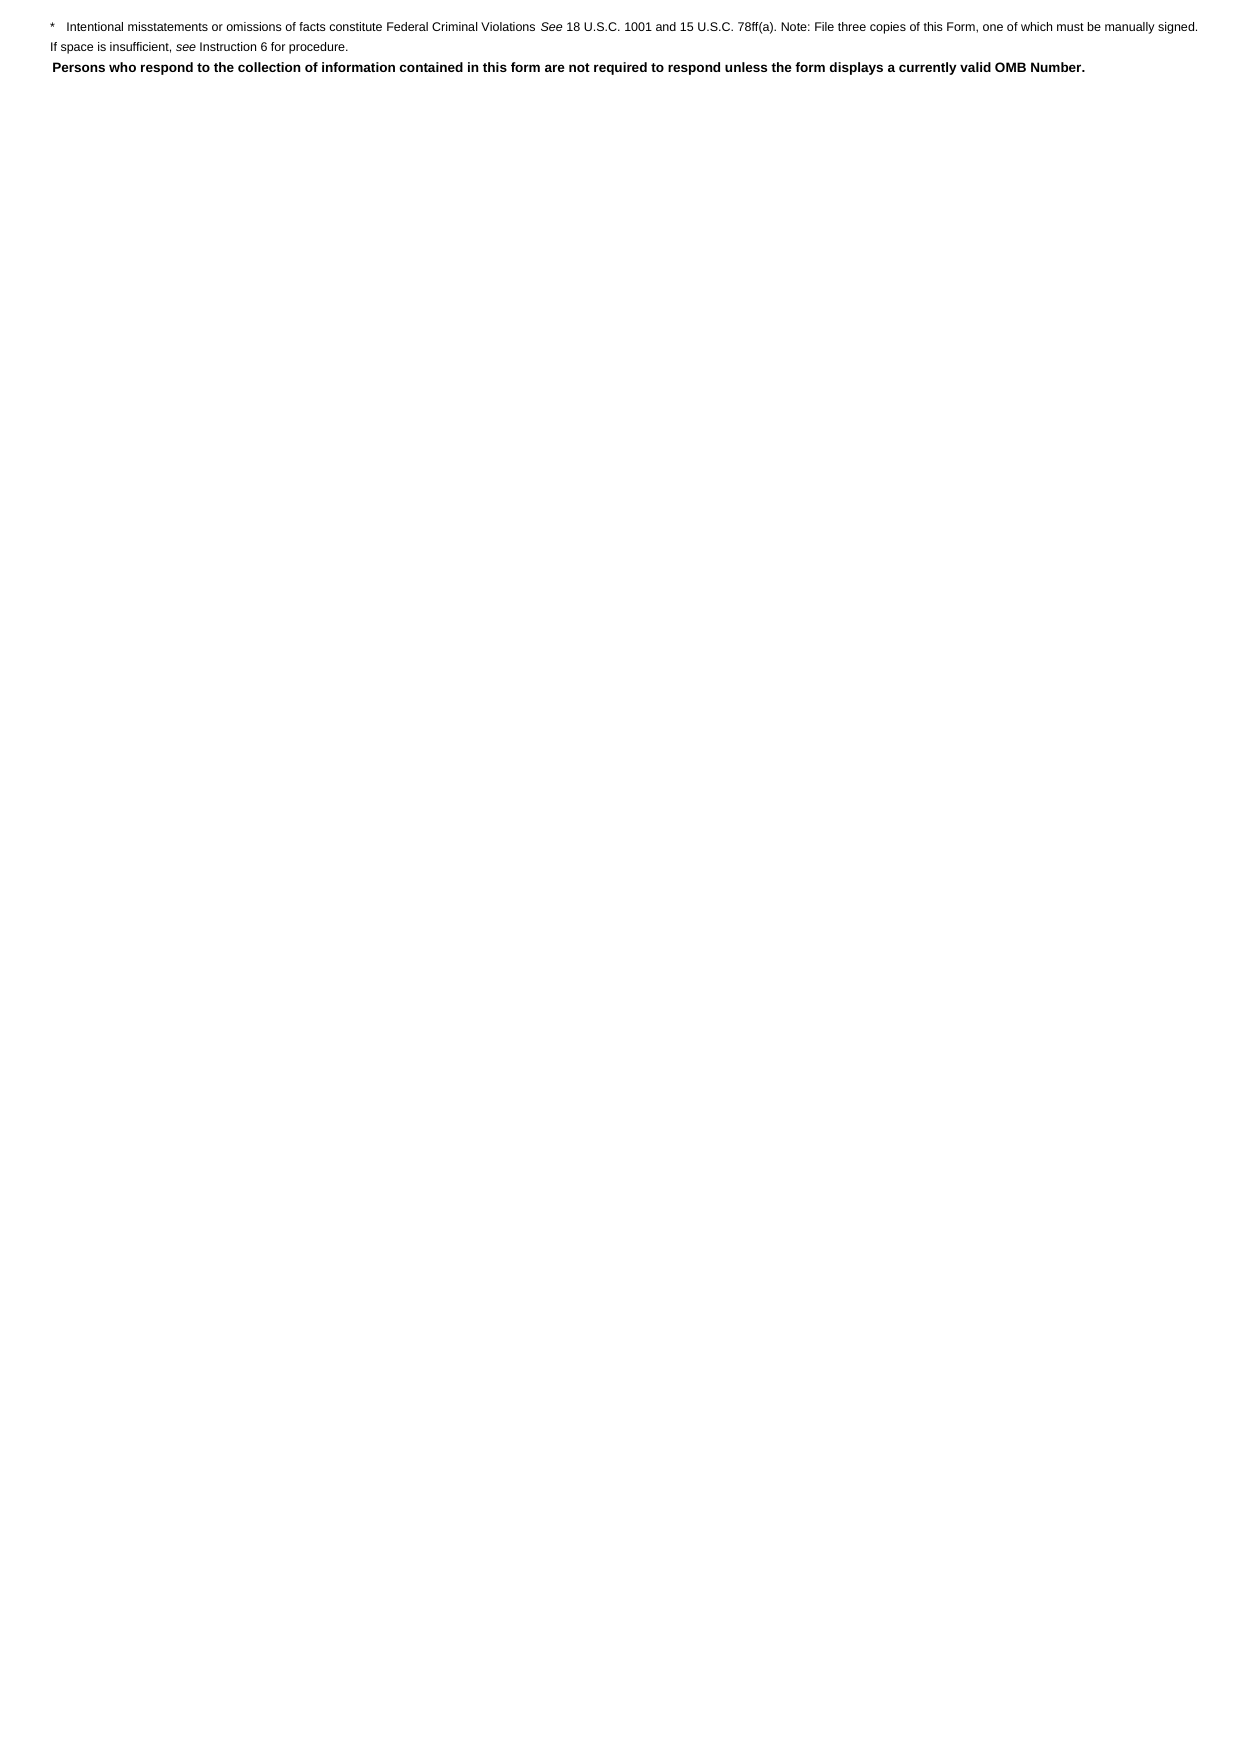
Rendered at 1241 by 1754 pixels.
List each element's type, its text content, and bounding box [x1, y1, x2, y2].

list Intentional misstatements or omissions of facts constitute Federal Criminal Violations See 18 U.S.C. 1001 and 15 U.S.C. 78ff(a). Note: File three copies of this Form, one of which must be manually signed. If space is insufficient, see Instruction 6 for procedure. [50, 20, 1201, 54]
text Persons who respond to the collection of information contained in this form are not required to respond unless the form displays a currently valid OMB Number. [52, 60, 1201, 76]
